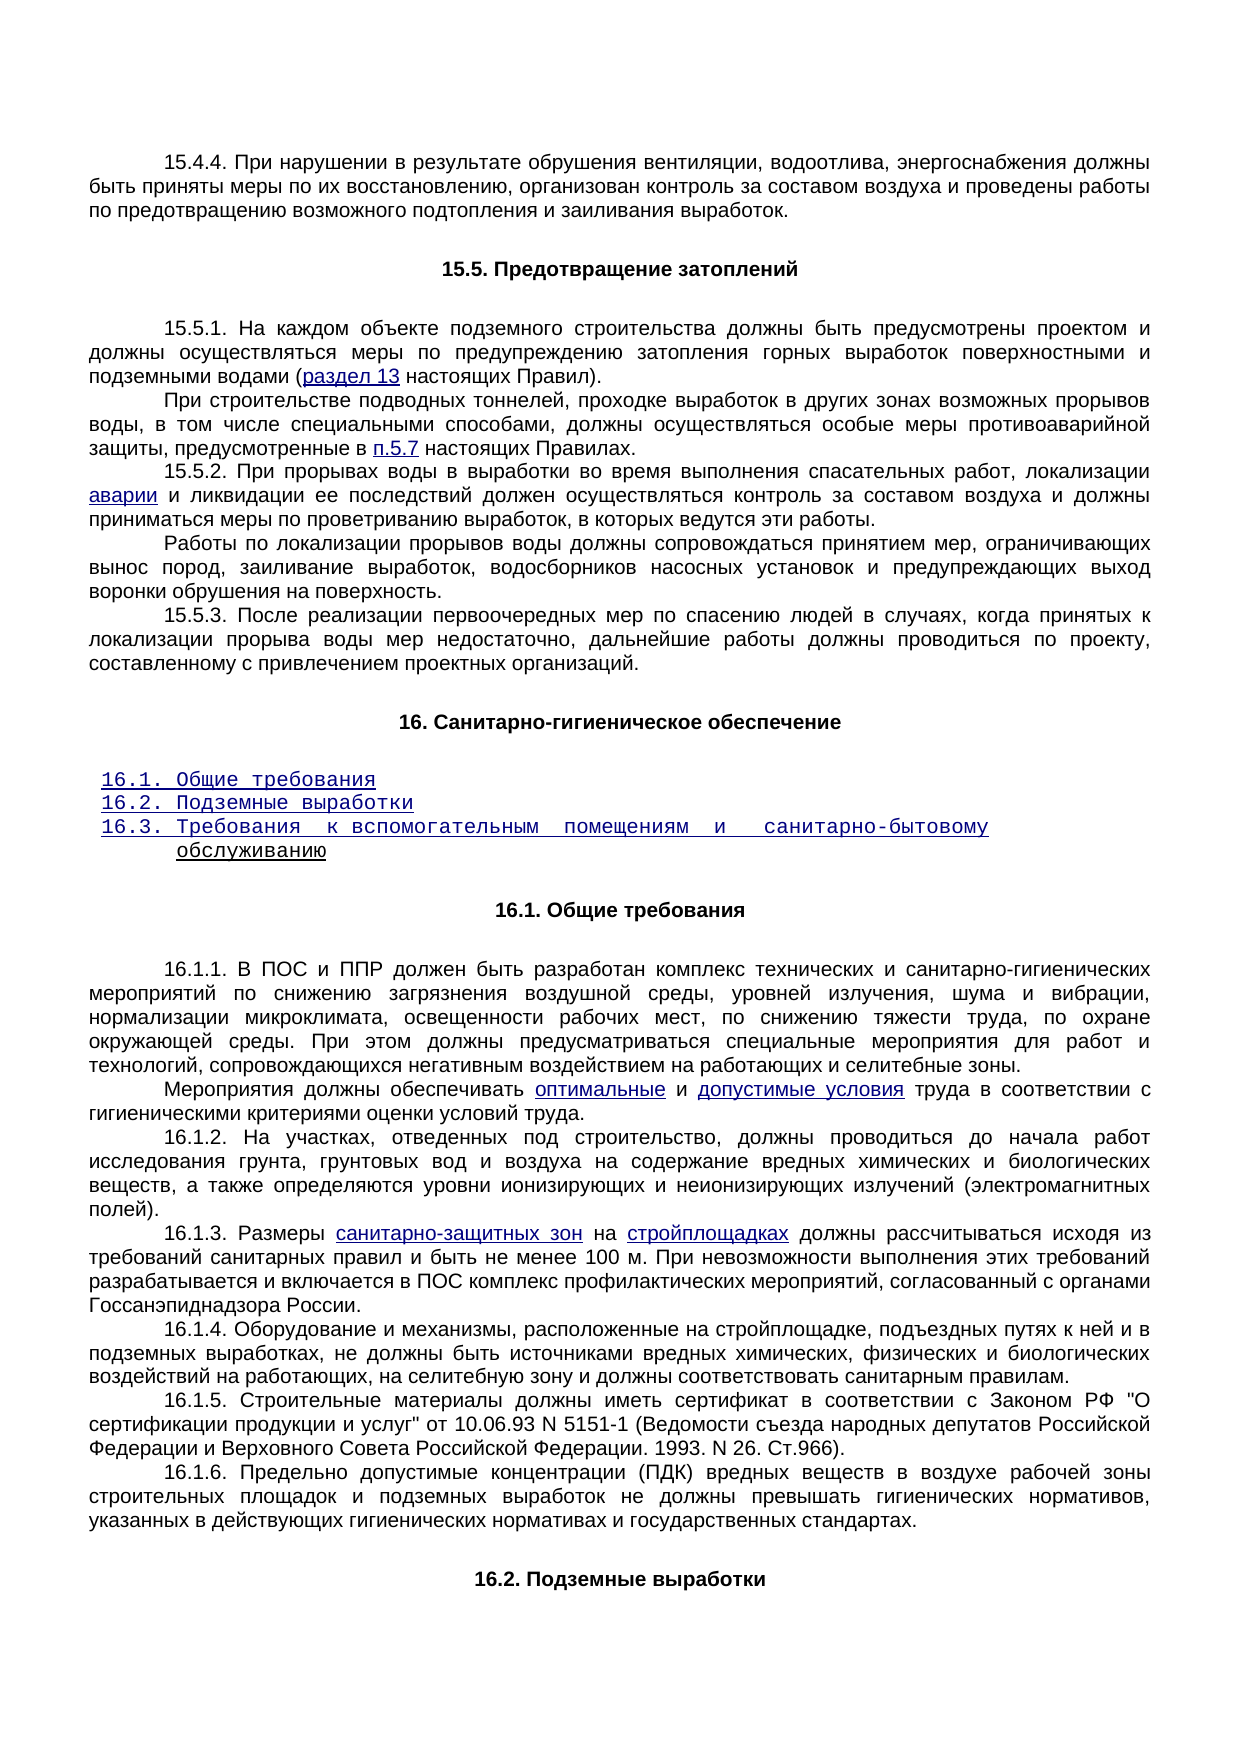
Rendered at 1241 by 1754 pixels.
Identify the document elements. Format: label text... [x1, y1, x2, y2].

text обслуживанию [88, 840, 1152, 863]
text 15.5.2. При прорывах воды в выработки во время выполнения спасательных работ, локализации аварии и ликвидации ее последствий должен осуществляться контроль за составом воздуха и должны приниматься меры по проветриванию выработок, в которых ведутся эти работы. [88, 459, 1152, 531]
text 16.1.3. Размеры санитарно-защитных зон на стройплощадках должны рассчитываться исходя из требований санитарных правил и быть не менее 100 м. При невозможности выполнения этих требований разрабатывается и включается в ПОС комплекс профилактических мероприятий, согласованный с органами Госсанэпиднадзора России. [88, 1221, 1152, 1316]
text 16.1.1. В ПОС и ППР должен быть разработан комплекс технических и санитарно-гигиенических мероприятий по снижению загрязнения воздушной среды, уровней излучения, шума и вибрации, нормализации микроклимата, освещенности рабочих мест, по снижению тяжести труда, по охране окружающей среды. При этом должны предусматриваться специальные мероприятия для работ и технологий, сопровождающихся негативным воздействием на работающих и селитебные зоны. [88, 957, 1152, 1077]
text Работы по локализации прорывов воды должны сопровождаться принятием мер, ограничивающих вынос пород, заиливание выработок, водосборников насосных установок и предупреждающих выход воронки обрушения на поверхность. [88, 531, 1152, 603]
text 16.3. Требования к вспомогательным помещениям и санитарно-бытовому [88, 816, 1152, 840]
text 16.2. Подземные выработки [88, 792, 1152, 816]
list 16. Санитарно-гигиеническое обеспечение [88, 710, 1152, 734]
text 15.4.4. При нарушении в результате обрушения вентиляции, водоотлива, энергоснабжения должны быть приняты меры по их восстановлению, организован контроль за составом воздуха и проведены работы по предотвращению возможного подтопления и заиливания выработок. [88, 150, 1152, 222]
text 16.1.5. Строительные материалы должны иметь сертификат в соответствии с Законом РФ "О сертификации продукции и услуг" от 10.06.93 N 5151-1 (Ведомости съезда народных депутатов Российской Федерации и Верховного Совета Российской Федерации. 1993. N 26. Ст.966). [88, 1388, 1152, 1460]
text 16.1.4. Оборудование и механизмы, расположенные на стройплощадке, подъездных путях к ней и в подземных выработках, не должны быть источниками вредных химических, физических и биологических воздействий на работающих, на селитебную зону и должны соответствовать санитарным правилам. [88, 1316, 1152, 1388]
text 15.5.1. На каждом объекте подземного строительства должны быть предусмотрены проектом и должны осуществляться меры по предупреждению затопления горных выработок поверхностными и подземными водами (раздел 13 настоящих Правил). [88, 316, 1152, 387]
text 16.1.2. На участках, отведенных под строительство, должны проводиться до начала работ исследования грунта, грунтовых вод и воздуха на содержание вредных химических и биологических веществ, а также определяются уровни ионизирующих и неионизирующих излучений (электромагнитных полей). [88, 1125, 1152, 1221]
list 16.2. Подземные выработки [88, 1567, 1152, 1591]
text Мероприятия должны обеспечивать оптимальные и допустимые условия труда в соответствии с гигиеническими критериями оценки условий труда. [88, 1077, 1152, 1125]
list 16.1. Общие требования [88, 898, 1152, 922]
text 16.1.6. Предельно допустимые концентрации (ПДК) вредных веществ в воздухе рабочей зоны строительных площадок и подземных выработок не должны превышать гигиенических нормативов, указанных в действующих гигиенических нормативах и государственных стандартах. [88, 1460, 1152, 1532]
list 15.5. Предотвращение затоплений [88, 257, 1152, 281]
text При строительстве подводных тоннелей, проходке выработок в других зонах возможных прорывов воды, в том числе специальными способами, должны осуществляться особые меры противоаварийной защиты, предусмотренные в п.5.7 настоящих Правилах. [88, 387, 1152, 459]
text 15.5.3. После реализации первоочередных мер по спасению людей в случаях, когда принятых к локализации прорыва воды мер недостаточно, дальнейшие работы должны проводиться по проекту, составленному с привлечением проектных организаций. [88, 603, 1152, 675]
text 16.1. Общие требования [88, 769, 1152, 792]
